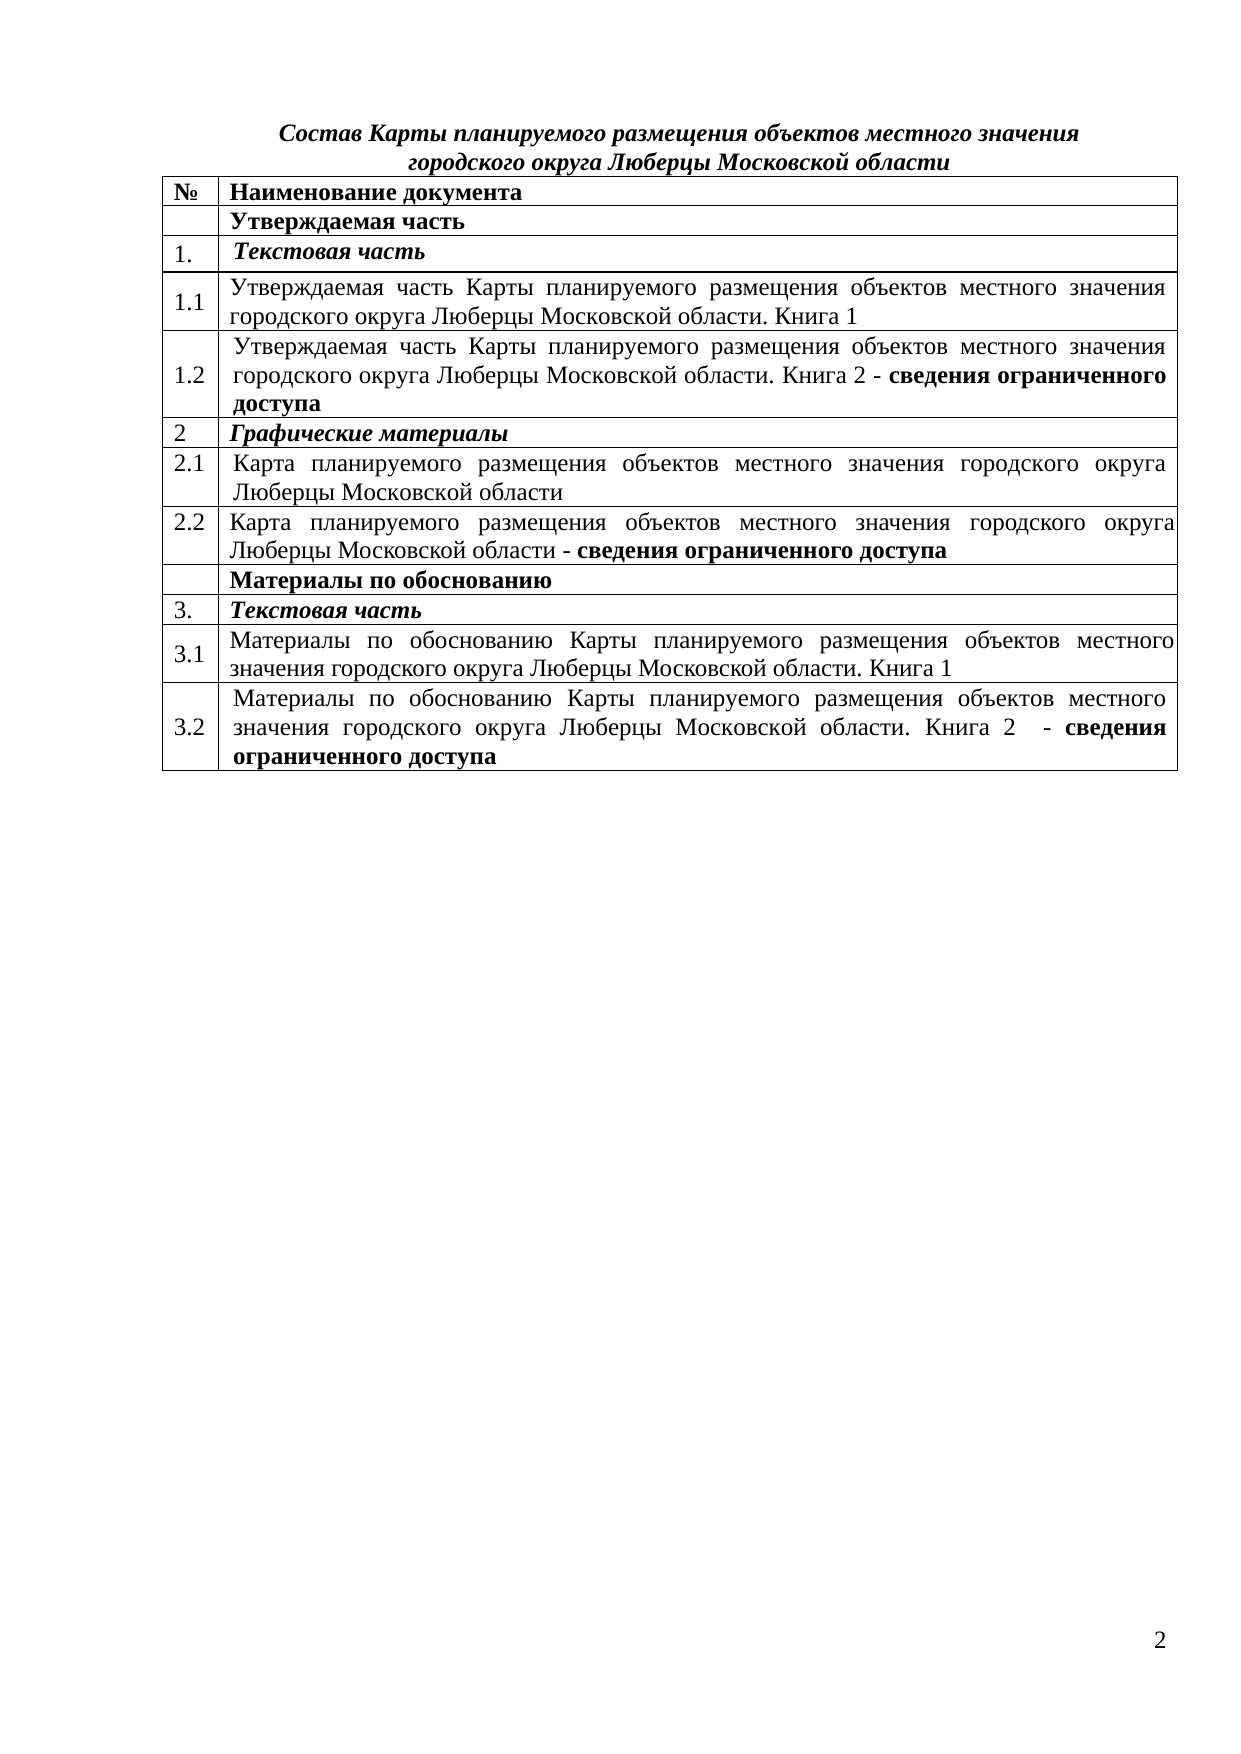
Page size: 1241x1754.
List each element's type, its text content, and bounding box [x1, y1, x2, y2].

table_cell Утверждаемая часть [219, 206, 1177, 235]
table_cell Материалы по обоснованию Карты планируемого размещения объектов местного значения городского округа Люберцы Московской области. Книга 2 - сведения ограниченного доступа [219, 683, 1177, 769]
table_header Наименование документа [219, 177, 1177, 205]
table_cell Карта планируемого размещения объектов местного значения городского округа Люберцы Московской области - сведения ограниченного доступа [219, 507, 1177, 564]
table_cell [163, 565, 218, 594]
table_cell 2.1 [163, 448, 218, 506]
table_cell 2.2 [163, 507, 218, 564]
table_cell 3.1 [163, 625, 218, 682]
table_cell Текстовая часть [219, 236, 1177, 271]
table_cell 1.1 [163, 273, 218, 330]
table_cell Текстовая часть [219, 595, 1177, 624]
text городского округа Люберцы Московской области [192, 147, 1166, 176]
table_cell 1. [163, 236, 218, 271]
table_cell Утверждаемая часть Карты планируемого размещения объектов местного значения городского округа Люберцы Московской области. Книга 2 - сведения ограниченного доступа [219, 331, 1177, 417]
table_cell 1.2 [163, 331, 218, 417]
table_cell Утверждаемая часть Карты планируемого размещения объектов местного значения городского округа Люберцы Московской области. Книга 1 [219, 273, 1177, 330]
table_cell 3. [163, 595, 218, 624]
table_cell 2 [163, 418, 218, 447]
table_cell [163, 206, 218, 235]
table_cell Материалы по обоснованию [219, 565, 1177, 594]
table_cell 3.2 [163, 683, 218, 769]
table_cell Материалы по обоснованию Карты планируемого размещения объектов местного значения городского округа Люберцы Московской области. Книга 1 [219, 625, 1177, 682]
table_cell Карта планируемого размещения объектов местного значения городского округа Люберцы Московской области [219, 448, 1177, 506]
table_header № [163, 177, 218, 205]
text Состав Карты планируемого размещения объектов местного значения [192, 118, 1166, 147]
table_cell Графические материалы [219, 418, 1177, 447]
